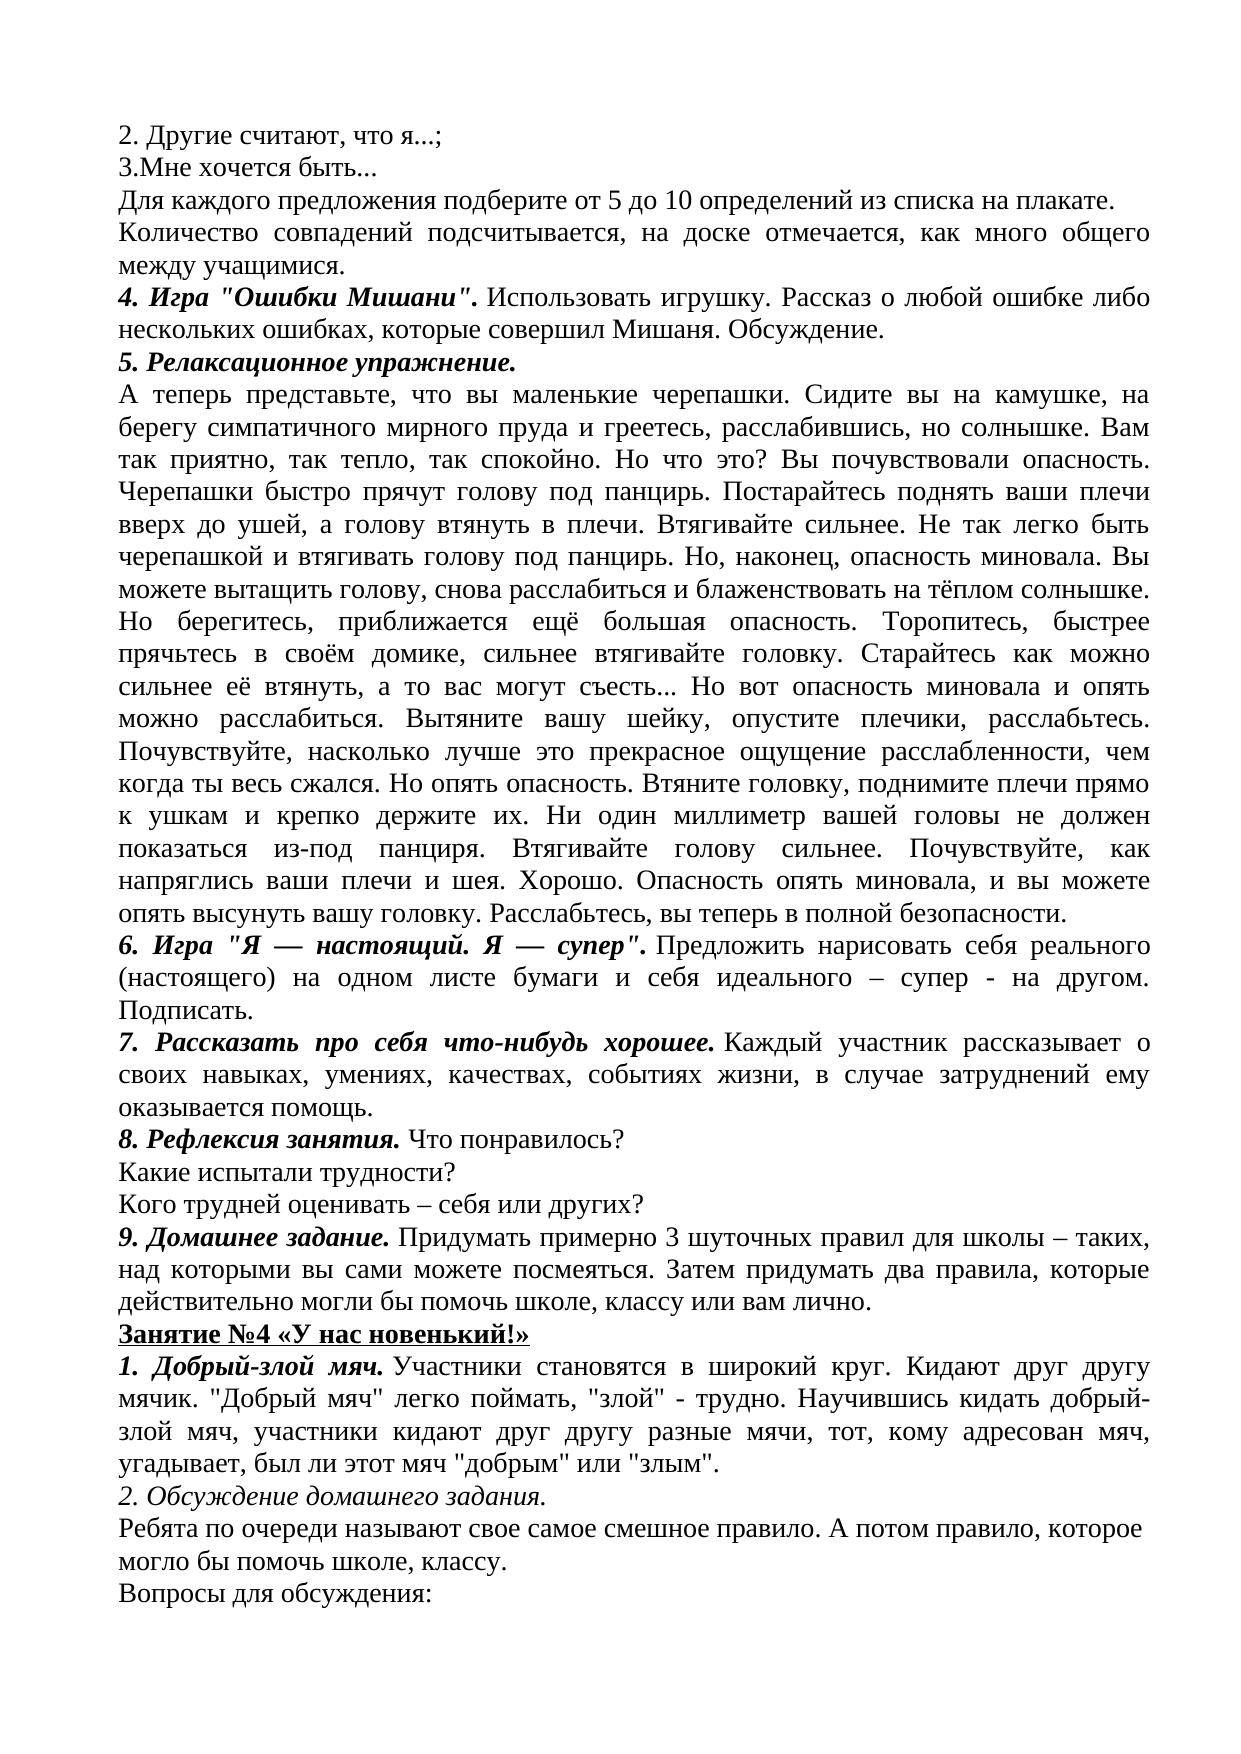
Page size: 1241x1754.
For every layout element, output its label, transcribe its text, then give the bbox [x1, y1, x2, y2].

text 7. Рассказать про себя что-нибудь хорошее. Каждый участник рассказывает о своих навыках, умениях, качествах, событиях жизни, в случае затруднений ему оказывается помощь. [118, 1025, 1152, 1122]
text Кого трудней оценивать – себя или других? [118, 1187, 1152, 1219]
text Для каждого предложения подберите от 5 до 10 определений из списка на плакате. [118, 183, 1152, 215]
text А теперь представьте, что вы маленькие черепашки. Сидите вы на камушке, на берегу симпатичного мирного пруда и греетесь, расслабившись, но солнышке. Вам так приятно, так тепло, так спокойно. Но что это? Вы почувствовали опасность. Черепашки быстро прячут голову под панцирь. Постарайтесь поднять ваши плечи вверх до ушей, а голову втянуть в плечи. Втягивайте сильнее. Не так легко быть черепашкой и втягивать голову под панцирь. Но, наконец, опасность миновала. Вы можете вытащить голову, снова расслабиться и блаженствовать на тёплом солнышке. Но берегитесь, приближается ещё большая опасность. Торопитесь, быстрее прячьтесь в своём домике, сильнее втягивайте головку. Старайтесь как можно сильнее её втянуть, а то вас могут съесть... Но вот опасность миновала и опять можно расслабиться. Вытяните вашу шейку, опустите плечики, расслабьтесь. Почувствуйте, насколько лучше это прекрасное ощущение расслабленности, чем когда ты весь сжался. Но опять опасность. Втяните головку, поднимите плечи прямо к ушкам и крепко держите их. Ни один миллиметр вашей головы не должен показаться из-под панциря. Втягивайте голову сильнее. Почувствуйте, как напряглись ваши плечи и шея. Хорошо. Опасность опять миновала, и вы можете опять высунуть вашу головку. Расслабьтесь, вы теперь в полной безопасности. [118, 377, 1152, 928]
text Количество совпадений подсчитывается, на доске отмечается, как много общего между учащимися. [118, 215, 1152, 280]
text 1. Добрый-злой мяч. Участники становятся в широкий круг. Кидают друг другу мячик. "Добрый мяч" легко поймать, "злой" - трудно. Научившись кидать добрый-злой мяч, участники кидают друг другу разные мячи, тот, кому адресован мяч, угадывает, был ли этот мяч "добрым" или "злым". [118, 1349, 1152, 1479]
text 2. Обсуждение домашнего задания. [118, 1479, 1152, 1511]
text Какие испытали трудности? [118, 1155, 1152, 1187]
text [118, 1511, 1152, 1608]
text 2. Другие считают, что я...; [118, 118, 1152, 151]
text 5. Релаксационное упражнение. [118, 345, 1152, 377]
text 3.Мне хочется быть... [118, 151, 1152, 183]
text 4. Игра "Ошибки Мишани". Использовать игрушку. Рассказ о любой ошибке либо нескольких ошибках, которые совершил Мишаня. Обсуждение. [118, 280, 1152, 345]
text 6. Игра "Я — настоящий. Я — супер". Предложить нарисовать себя реального (настоящего) на одном листе бумаги и себя идеального – супер - на другом. Подписать. [118, 928, 1152, 1025]
text Занятие №4 «У нас новенький!» [118, 1317, 1152, 1349]
text 9. Домашнее задание. Придумать примерно 3 шуточных правил для школы – таких, над которыми вы сами можете посмеяться. Затем придумать два правила, которые действительно могли бы помочь школе, классу или вам лично. [118, 1219, 1152, 1317]
text 8. Рефлексия занятия. Что понравилось? [118, 1122, 1152, 1155]
